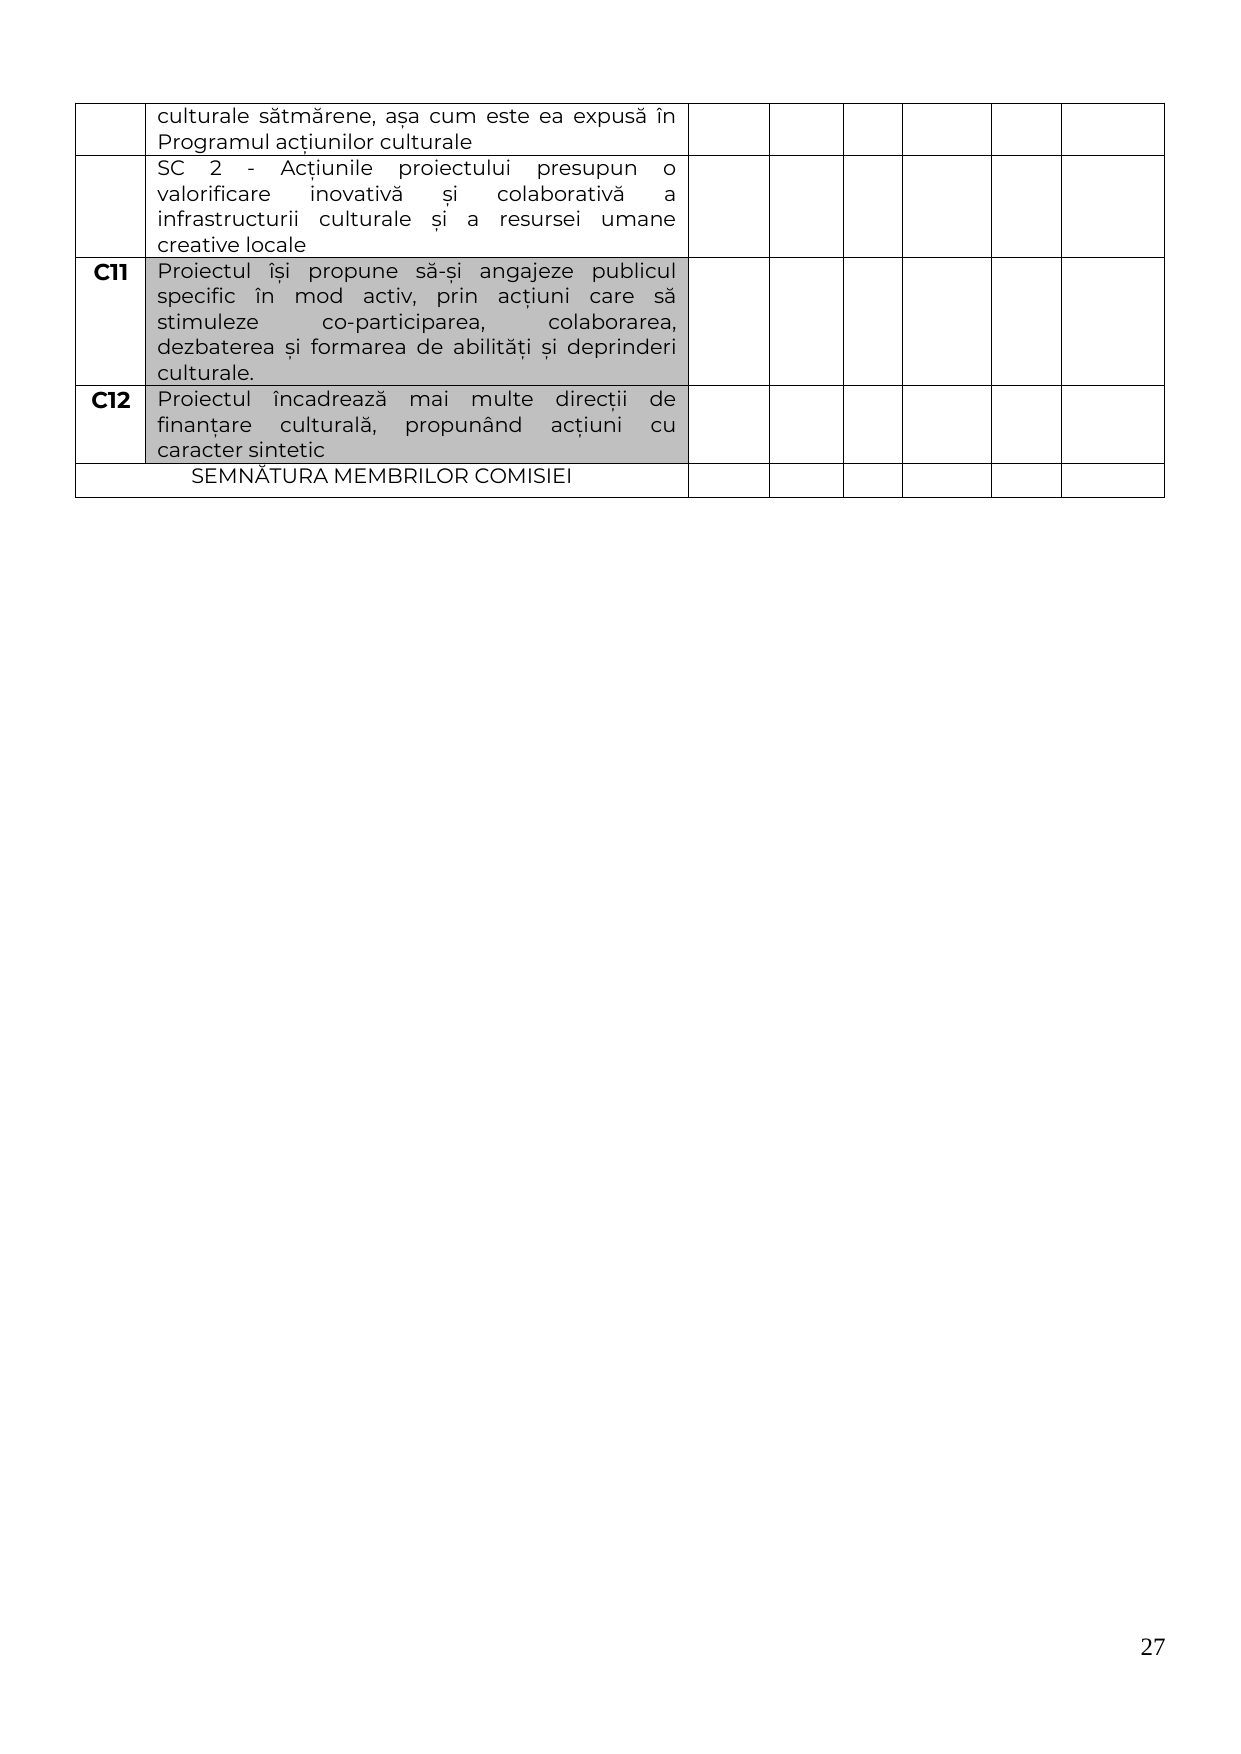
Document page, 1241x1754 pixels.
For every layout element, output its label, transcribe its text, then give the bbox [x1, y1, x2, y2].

table_cell SEMNĂTURA MEMBRILOR COMISIEI [76, 464, 688, 497]
table_cell [992, 104, 1061, 154]
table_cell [146, 104, 688, 154]
table_cell [992, 386, 1061, 463]
table_cell [770, 386, 843, 463]
table_cell [992, 464, 1061, 497]
table_cell C11 [76, 258, 145, 385]
table_cell [689, 464, 769, 497]
table_cell [1062, 464, 1164, 497]
table_cell [770, 464, 843, 497]
table_cell [1062, 386, 1164, 463]
table_cell [76, 156, 145, 257]
table_cell [770, 104, 843, 154]
table_cell [770, 156, 843, 257]
table_cell SC 2 - Acţiunile proiectului presupun o valorificare inovativă şi colaborativă a infrastructurii culturale şi a resursei umane creative locale [146, 156, 688, 257]
table_cell [1062, 104, 1164, 154]
table_cell [992, 258, 1061, 385]
table_cell [689, 258, 769, 385]
table_cell [903, 258, 991, 385]
table_cell [844, 258, 902, 385]
table_cell [844, 104, 902, 154]
table_cell [1062, 258, 1164, 385]
table_cell [903, 386, 991, 463]
table_cell [689, 156, 769, 257]
table_cell [689, 386, 769, 463]
table_cell Proiectul îşi propune să-şi angajeze publicul specific în mod activ, prin acţiuni care să stimuleze co-participarea, colaborarea, dezbaterea şi formarea de abilităţi şi deprinderi culturale. [146, 258, 688, 385]
table_cell Proiectul încadrează mai multe direcții de finanțare culturală, propunând acțiuni cu caracter sintetic [146, 386, 688, 463]
table_cell [770, 258, 843, 385]
table_cell [903, 104, 991, 154]
table_cell [903, 156, 991, 257]
table_cell [903, 464, 991, 497]
table_cell [76, 104, 145, 154]
table_cell [844, 156, 902, 257]
table_cell [992, 156, 1061, 257]
table_cell [1062, 156, 1164, 257]
table_cell C12 [76, 386, 145, 463]
table_cell [844, 464, 902, 497]
table_cell [844, 386, 902, 463]
table_cell [689, 104, 769, 154]
